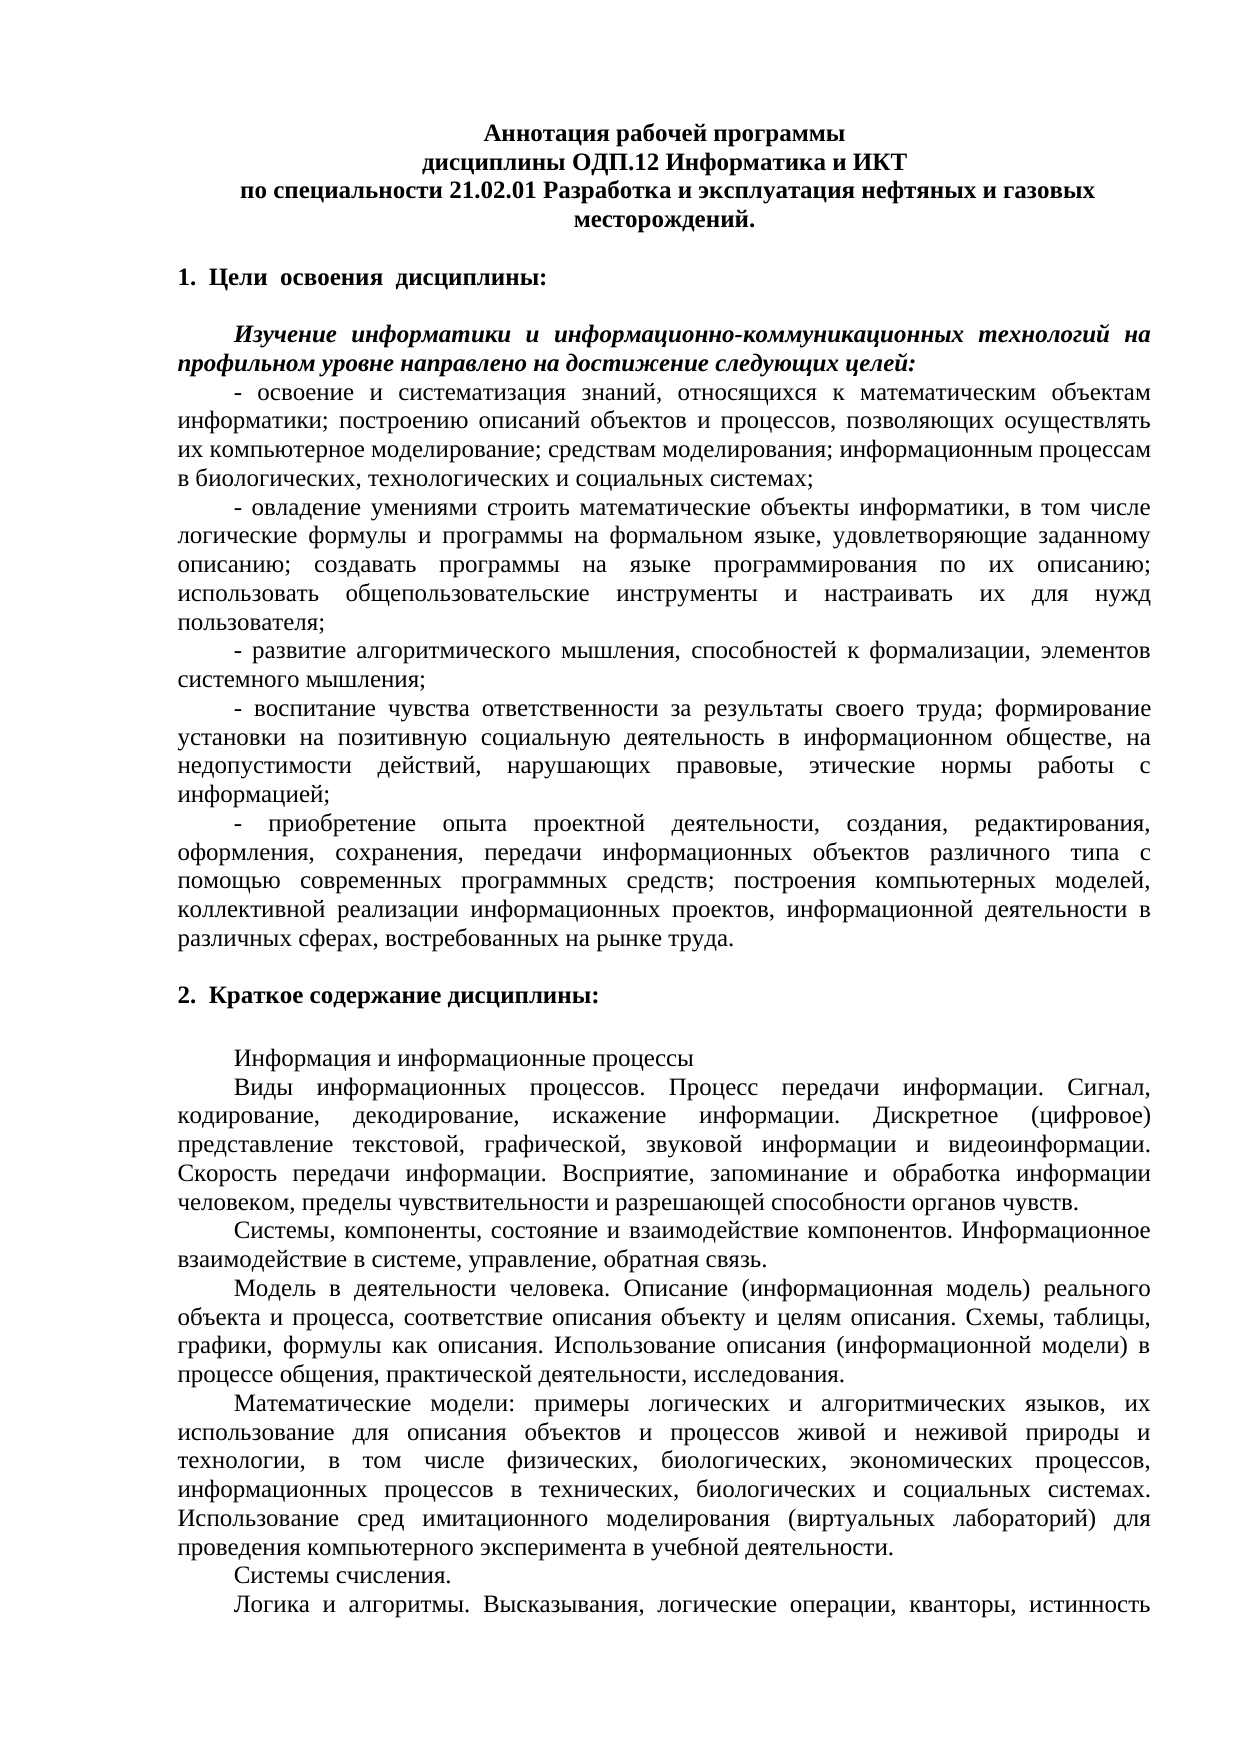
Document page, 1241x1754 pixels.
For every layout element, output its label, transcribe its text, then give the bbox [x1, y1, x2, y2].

text - приобретение опыта проектной деятельности, создания, редактирования, оформления, сохранения, передачи информационных объектов различного типа с помощью современных программных средств; построения компьютерных моделей, коллективной реализации информационных проектов, информационной деятельности в различных сферах, востребованных на рынке труда. [177, 808, 1152, 952]
text Системы счисления. [177, 1560, 1152, 1589]
text Модель в деятельности человека. Описание (информационная модель) реального объекта и процесса, соответствие описания объекту и целям описания. Схемы, таблицы, графики, формулы как описания. Использование описания (информационной модели) в процессе общения, практической деятельности, исследования. [177, 1273, 1152, 1388]
text Математические модели: примеры логических и алгоритмических языков, их использование для описания объектов и процессов живой и неживой природы и технологии, в том числе физических, биологических, экономических процессов, информационных процессов в технических, биологических и социальных системах. Использование сред имитационного моделирования (виртуальных лабораторий) для проведения компьютерного эксперимента в учебной деятельности. [177, 1388, 1152, 1560]
text Виды информационных процессов. Процесс передачи информации. Сигнал, кодирование, декодирование, искажение информации. Дискретное (цифровое) представление текстовой, графической, звуковой информации и видеоинформации. Скорость передачи информации. Восприятие, запоминание и обработка информации человеком, пределы чувствительности и разрешающей способности органов чувств. [177, 1072, 1152, 1215]
text - освоение и систематизация знаний, относящихся к математическим объектам информатики; построению описаний объектов и процессов, позволяющих осуществлять их компьютерное моделирование; средствам моделирования; информационным процессам в биологических, технологических и социальных системах; [177, 377, 1152, 492]
text 1. Цели освоения дисциплины: [177, 262, 1152, 291]
text - развитие алгоритмического мышления, способностей к формализации, элементов системного мышления; [177, 636, 1152, 693]
text Системы, компоненты, состояние и взаимодействие компонентов. Информационное взаимодействие в системе, управление, обратная связь. [177, 1215, 1152, 1273]
text - воспитание чувства ответственности за результаты своего труда; формирование установки на позитивную социальную деятельность в информационном обществе, на недопустимости действий, нарушающих правовые, этические нормы работы с информацией; [177, 693, 1152, 808]
text Изучение информатики и информационно-коммуникационных технологий на профильном уровне направлено на достижение следующих целей: [177, 319, 1152, 377]
text 2. Краткое содержание дисциплины: [177, 981, 1152, 1009]
text дисциплины ОДП.12 Информатика и ИКТ [177, 147, 1152, 176]
text Аннотация рабочей программы [177, 118, 1152, 147]
text - овладение умениями строить математические объекты информатики, в том числе логические формулы и программы на формальном языке, удовлетворяющие заданному описанию; создавать программы на языке программирования по их описанию; использовать общепользовательские инструменты и настраивать их для нужд пользователя; [177, 492, 1152, 636]
text по специальности 21.02.01 Разработка и эксплуатация нефтяных и газовых месторождений. [177, 176, 1152, 233]
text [177, 1589, 1152, 1618]
text Информация и информационные процессы [177, 1043, 1152, 1072]
